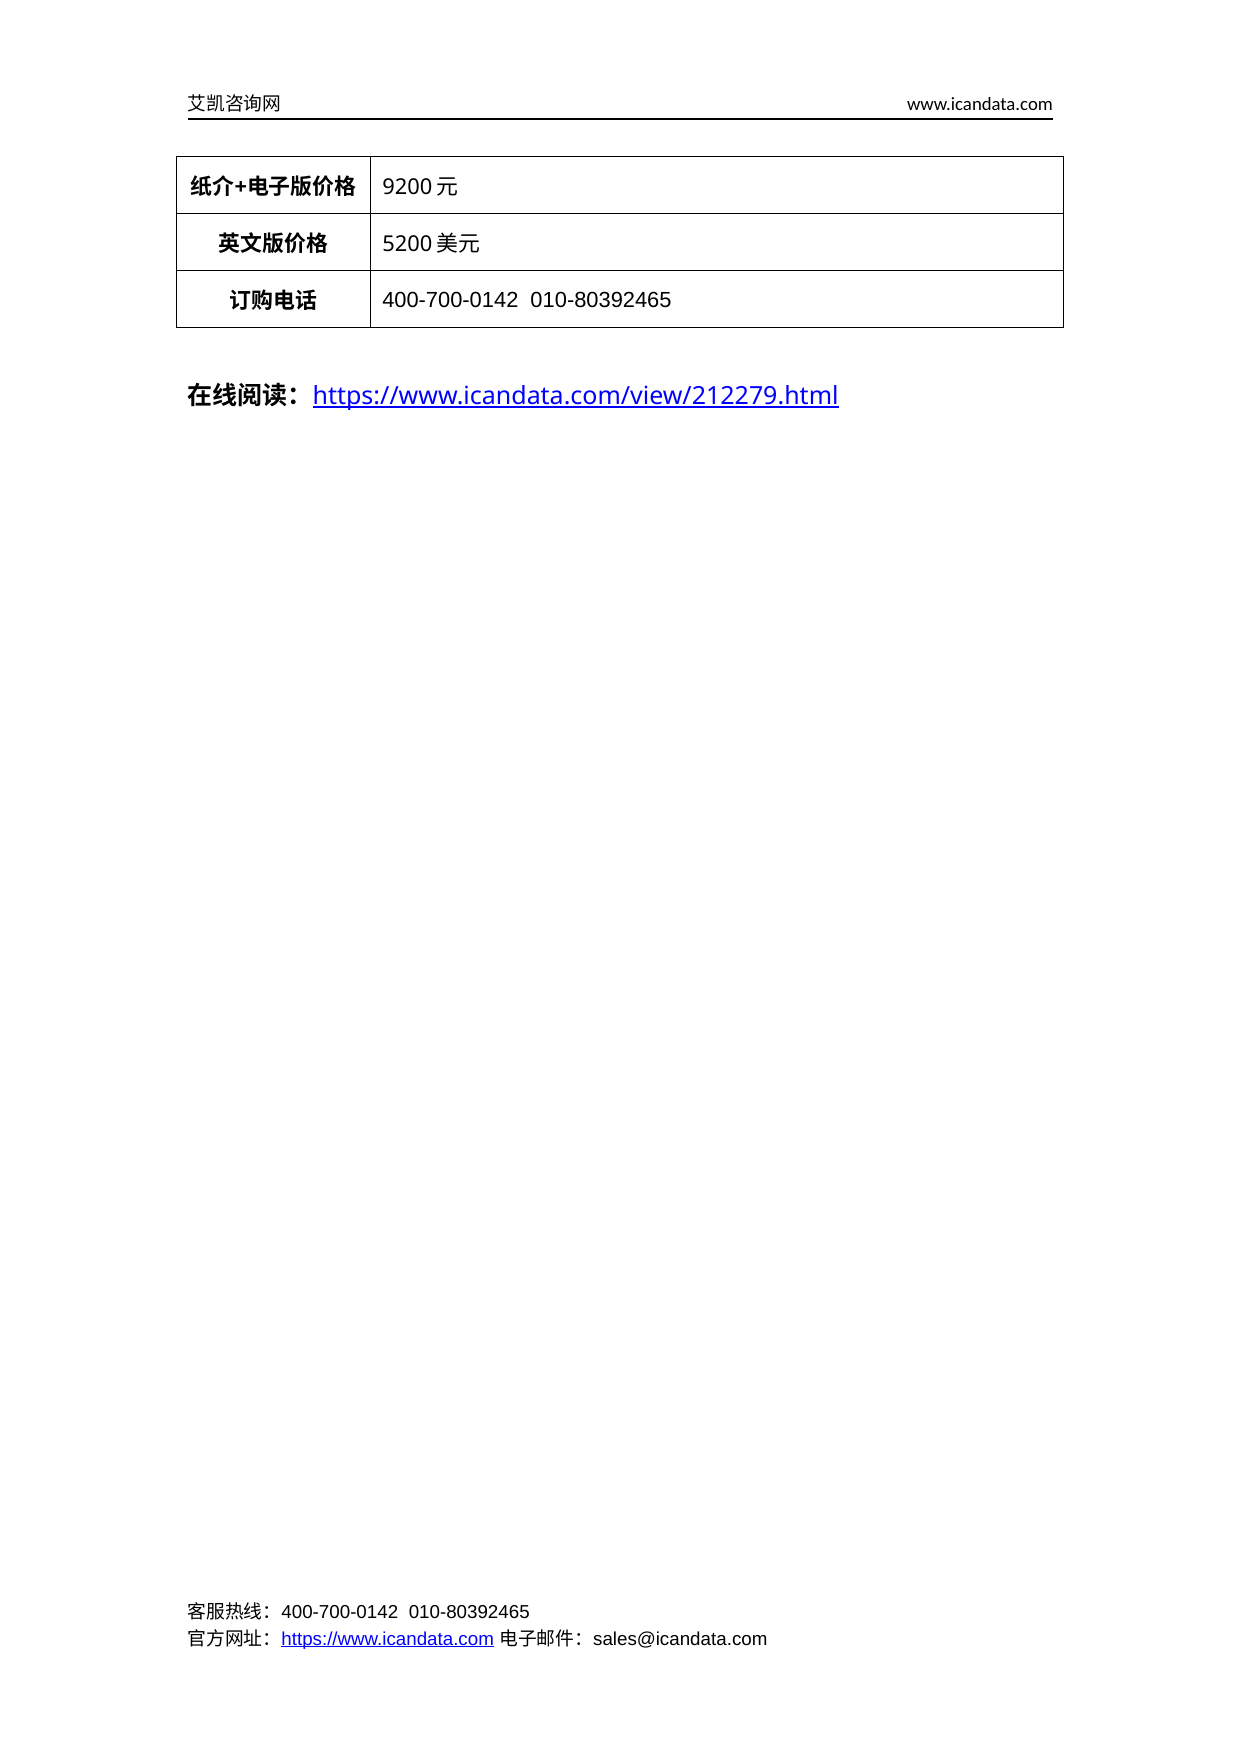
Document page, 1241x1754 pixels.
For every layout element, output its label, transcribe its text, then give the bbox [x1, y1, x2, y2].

table_cell 5200美元 [371, 214, 1063, 270]
table_cell 纸介+电子版价格 [177, 157, 370, 213]
table_cell 英文版价格 [177, 214, 370, 270]
table_cell 订购电话 [177, 271, 370, 327]
table_cell 9200元 [371, 157, 1063, 213]
table_cell 400-700-0142 010-80392465 [371, 271, 1063, 327]
text 在线阅读：https://www.icandata.com/view/212279.html [187, 361, 1053, 426]
